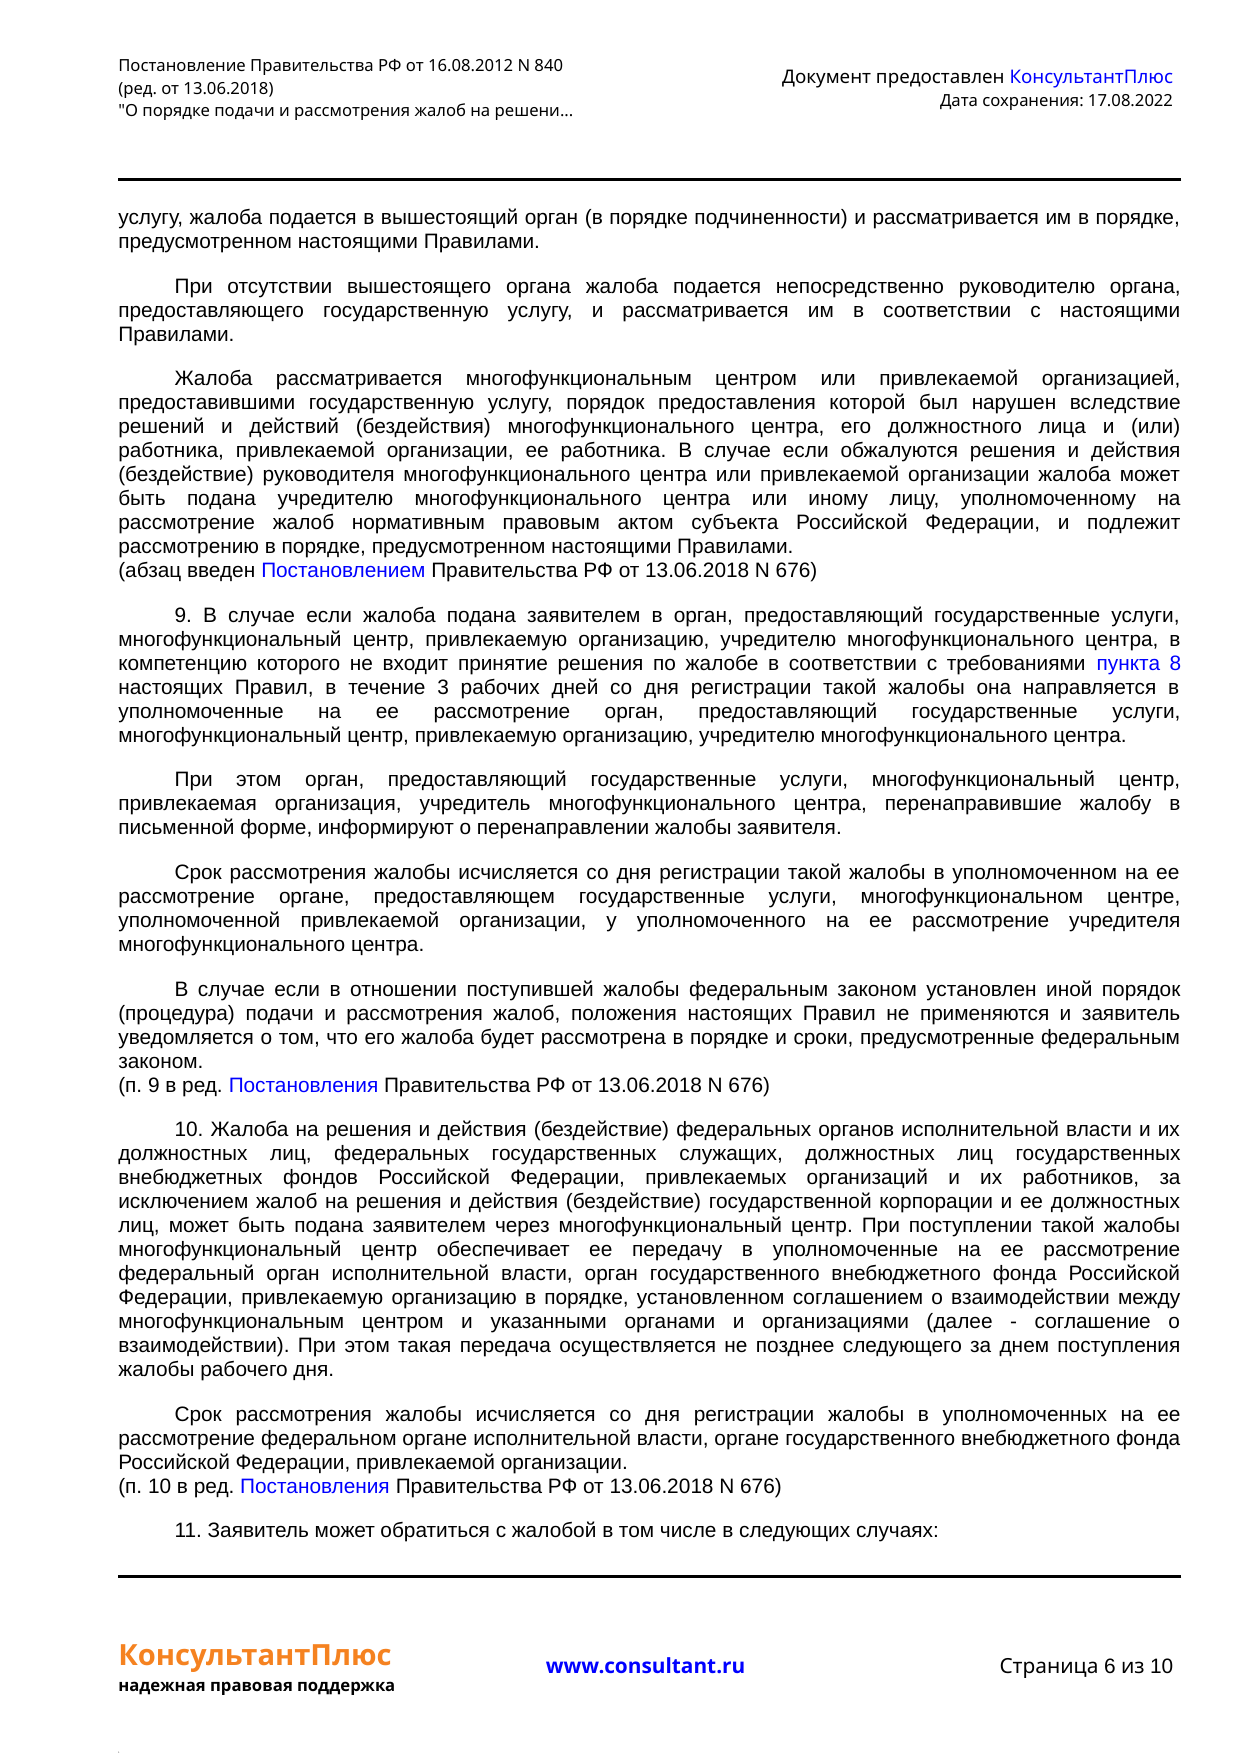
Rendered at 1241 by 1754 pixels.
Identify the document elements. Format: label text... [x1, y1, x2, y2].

text (п. 9 в ред. Постановления Правительства РФ от 13.06.2018 N 676) [118, 1072, 1181, 1096]
text Жалоба рассматривается многофункциональным центром или привлекаемой организацией, предоставившими государственную услугу, порядок предоставления которой был нарушен вследствие решений и действий (бездействия) многофункционального центра, его должностного лица и (или) работника, привлекаемой организации, ее работника. В случае если обжалуются решения и действия (бездействие) руководителя многофункционального центра или привлекаемой организации жалоба может быть подана учредителю многофункционального центра или иному лицу, уполномоченному на рассмотрение жалоб нормативным правовым актом субъекта Российской Федерации, и подлежит рассмотрению в порядке, предусмотренном настоящими Правилами. [118, 366, 1181, 558]
text При отсутствии вышестоящего органа жалоба подается непосредственно руководителю органа, предоставляющего государственную услугу, и рассматривается им в соответствии с настоящими Правилами. [118, 273, 1181, 345]
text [118, 205, 1181, 253]
text 10. Жалоба на решения и действия (бездействие) федеральных органов исполнительной власти и их должностных лиц, федеральных государственных служащих, должностных лиц государственных внебюджетных фондов Российской Федерации, привлекаемых организаций и их работников, за исключением жалоб на решения и действия (бездействие) государственной корпорации и ее должностных лиц, может быть подана заявителем через многофункциональный центр. При поступлении такой жалобы многофункциональный центр обеспечивает ее передачу в уполномоченные на ее рассмотрение федеральный орган исполнительной власти, орган государственного внебюджетного фонда Российской Федерации, привлекаемую организацию в порядке, установленном соглашением о взаимодействии между многофункциональным центром и указанными органами и организациями (далее - соглашение о взаимодействии). При этом такая передача осуществляется не позднее следующего за днем поступления жалобы рабочего дня. [118, 1117, 1181, 1381]
text (п. 10 в ред. Постановления Правительства РФ от 13.06.2018 N 676) [118, 1473, 1181, 1497]
text 11. Заявитель может обратиться с жалобой в том числе в следующих случаях: [118, 1518, 1181, 1542]
text В случае если в отношении поступившей жалобы федеральным законом установлен иной порядок (процедура) подачи и рассмотрения жалоб, положения настоящих Правил не применяются и заявитель уведомляется о том, что его жалоба будет рассмотрена в порядке и сроки, предусмотренные федеральным законом. [118, 977, 1181, 1072]
text 9. В случае если жалоба подана заявителем в орган, предоставляющий государственные услуги, многофункциональный центр, привлекаемую организацию, учредителю многофункционального центра, в компетенцию которого не входит принятие решения по жалобе в соответствии с требованиями пункта 8 настоящих Правил, в течение 3 рабочих дней со дня регистрации такой жалобы она направляется в уполномоченные на ее рассмотрение орган, предоставляющий государственные услуги, многофункциональный центр, привлекаемую организацию, учредителю многофункционального центра. [118, 603, 1181, 746]
text (абзац введен Постановлением Правительства РФ от 13.06.2018 N 676) [118, 558, 1181, 582]
text Срок рассмотрения жалобы исчисляется со дня регистрации жалобы в уполномоченных на ее рассмотрение федеральном органе исполнительной власти, органе государственного внебюджетного фонда Российской Федерации, привлекаемой организации. [118, 1402, 1181, 1473]
text При этом орган, предоставляющий государственные услуги, многофункциональный центр, привлекаемая организация, учредитель многофункционального центра, перенаправившие жалобу в письменной форме, информируют о перенаправлении жалобы заявителя. [118, 767, 1181, 839]
text Срок рассмотрения жалобы исчисляется со дня регистрации такой жалобы в уполномоченном на ее рассмотрение органе, предоставляющем государственные услуги, многофункциональном центре, уполномоченной привлекаемой организации, у уполномоченного на ее рассмотрение учредителя многофункционального центра. [118, 860, 1181, 956]
